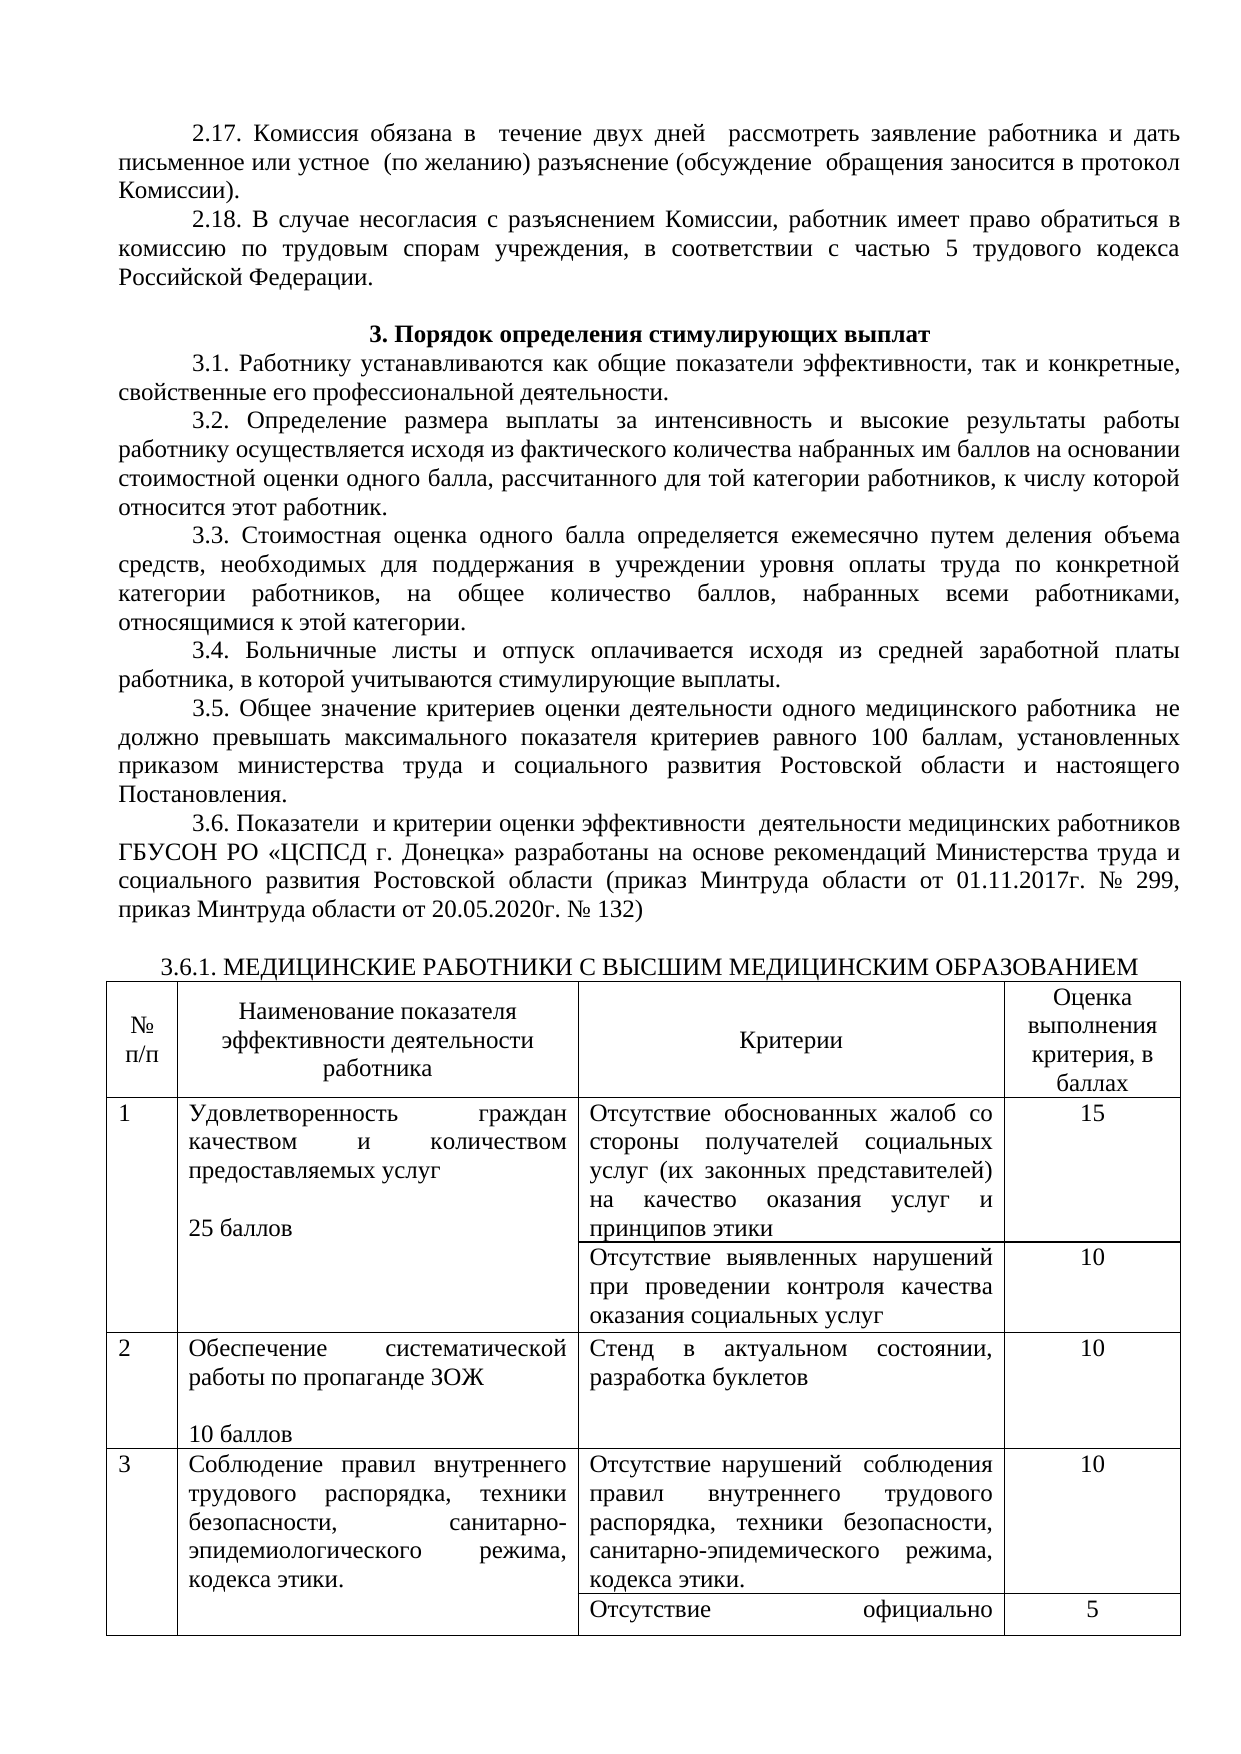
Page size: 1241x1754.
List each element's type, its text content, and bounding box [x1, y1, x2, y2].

text 3.6. Показатели и критерии оценки эффективности деятельности медицинских работников ГБУСОН РО «ЦСПСД г. Донецка» разработаны на основе рекомендаций Министерства труда и социального развития Ростовской области (приказ Минтруда области от 01.11.2017г. № 299, приказ Минтруда области от 20.05.2020г. № 132) [118, 808, 1181, 923]
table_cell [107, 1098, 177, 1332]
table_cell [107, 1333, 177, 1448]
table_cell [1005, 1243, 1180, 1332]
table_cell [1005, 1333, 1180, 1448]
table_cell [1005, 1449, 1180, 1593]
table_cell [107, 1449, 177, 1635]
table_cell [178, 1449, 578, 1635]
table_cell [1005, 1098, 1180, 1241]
text 3. Порядок определения стимулирующих выплат [118, 319, 1181, 348]
text 3.6.1. МЕДИЦИНСКИЕ РАБОТНИКИ С ВЫСШИМ МЕДИЦИНСКИМ ОБРАЗОВАНИЕМ [118, 952, 1181, 981]
text 3.5. Общее значение критериев оценки деятельности одного медицинского работника не должно превышать максимального показателя критериев равного 100 баллам, установленных приказом министерства труда и социального развития Ростовской области и настоящего Постановления. [118, 693, 1181, 808]
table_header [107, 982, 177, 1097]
text 2.17. Комиссия обязана в течение двух дней рассмотреть заявление работника и дать письменное или устное (по желанию) разъяснение (обсуждение обращения заносится в протокол Комиссии). [118, 118, 1181, 204]
text 3.2. Определение размера выплаты за интенсивность и высокие результаты работы работнику осуществляется исходя из фактического количества набранных им баллов на основании стоимостной оценки одного балла, рассчитанного для той категории работников, к числу которой относится этот работник. [118, 406, 1181, 521]
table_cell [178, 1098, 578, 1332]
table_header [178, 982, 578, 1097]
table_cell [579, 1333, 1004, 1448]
text 3.1. Работнику устанавливаются как общие показатели эффективности, так и конкретные, свойственные его профессиональной деятельности. [118, 348, 1181, 406]
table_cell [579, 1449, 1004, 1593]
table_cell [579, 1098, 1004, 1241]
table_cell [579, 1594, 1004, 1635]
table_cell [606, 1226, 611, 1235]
text 2.18. В случае несогласия с разъяснением Комиссии, работник имеет право обратиться в комиссию по трудовым спорам учреждения, в соответствии с частью 5 трудового кодекса Российской Федерации. [118, 204, 1181, 291]
text 3.3. Стоимостная оценка одного балла определяется ежемесячно путем деления объема средств, необходимых для поддержания в учреждении уровня оплаты труда по конкретной категории работников, на общее количество баллов, набранных всеми работниками, относящимися к этой категории. [118, 521, 1181, 636]
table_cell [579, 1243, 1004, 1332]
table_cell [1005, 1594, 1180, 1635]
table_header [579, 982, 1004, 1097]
text 3.4. Больничные листы и отпуск оплачивается исходя из средней заработной платы работника, в которой учитываются стимулирующие выплаты. [118, 636, 1181, 693]
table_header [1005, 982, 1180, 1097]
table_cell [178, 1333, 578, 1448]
